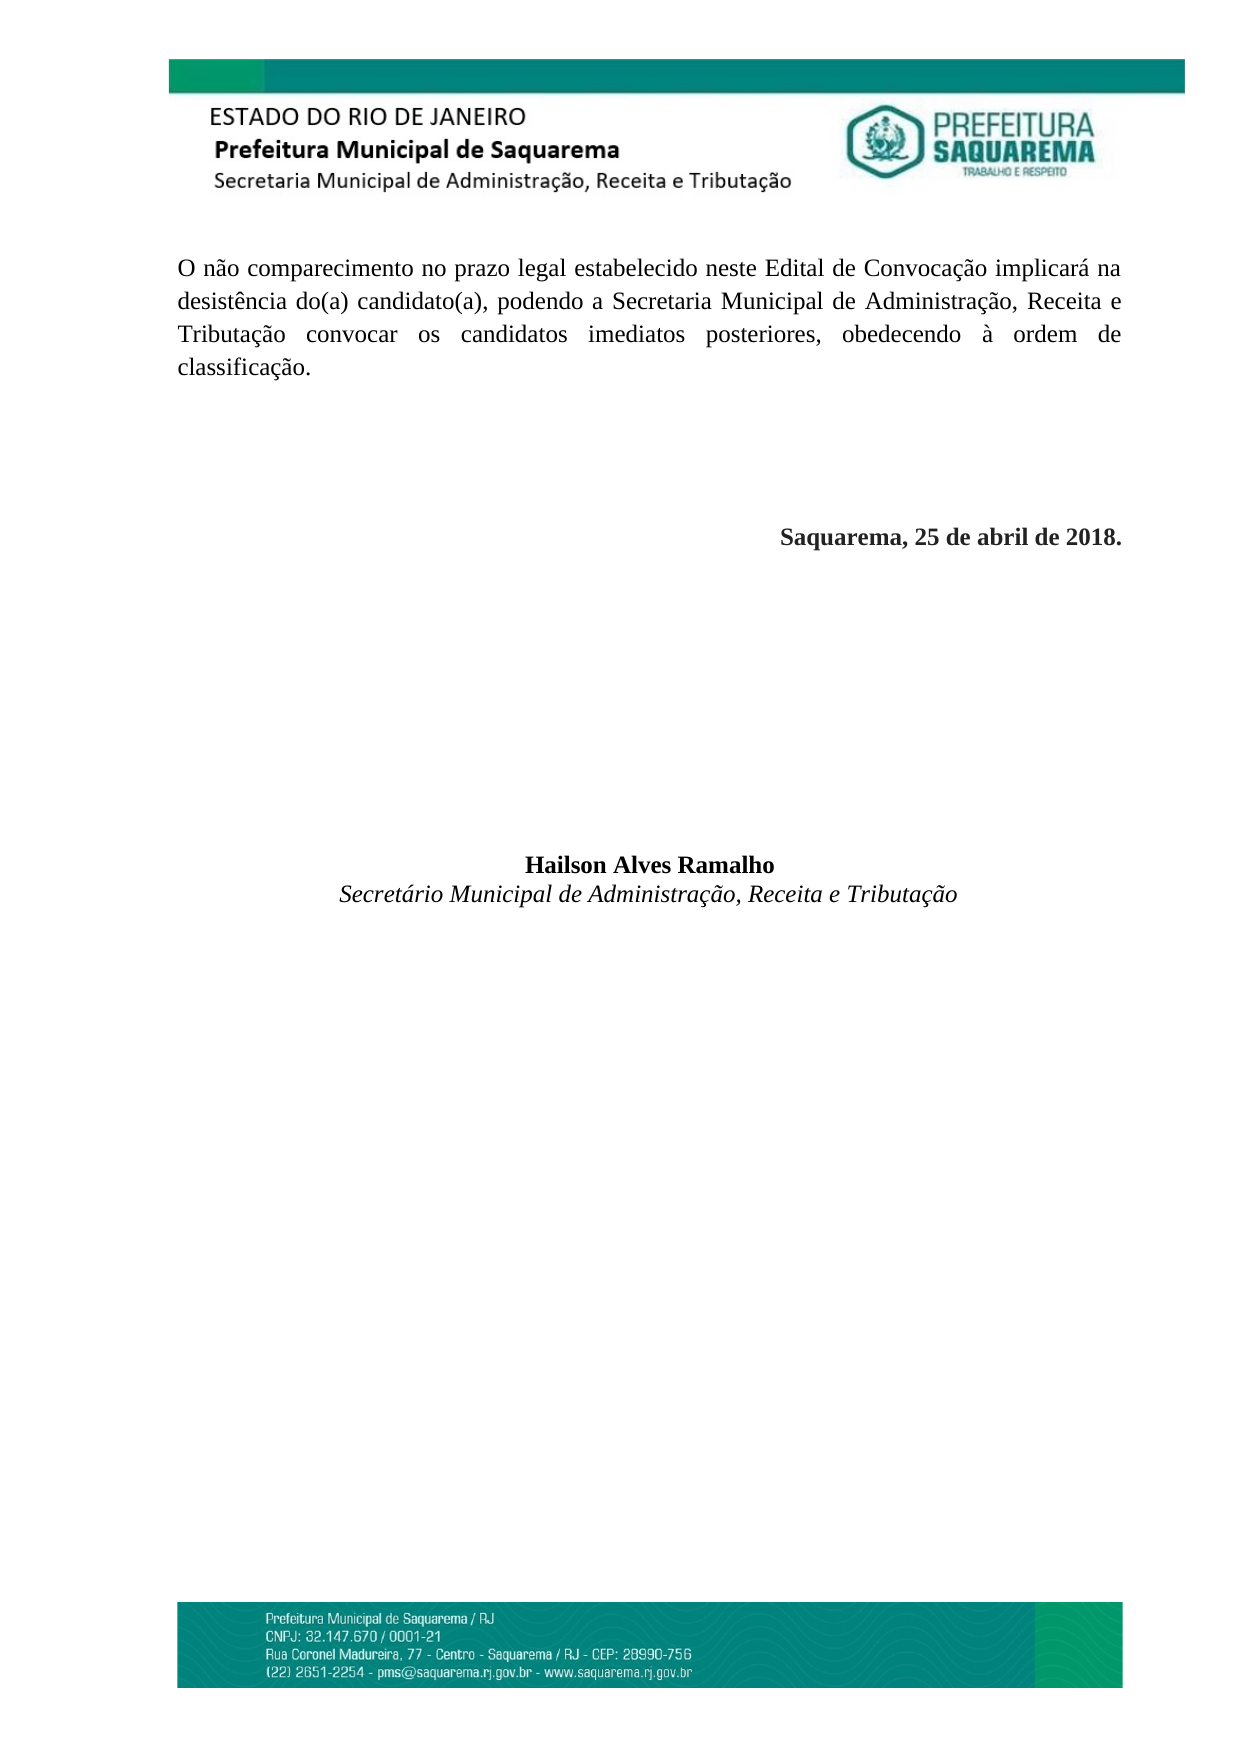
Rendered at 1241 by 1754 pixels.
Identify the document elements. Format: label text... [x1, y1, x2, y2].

picture [168, 59, 1186, 206]
text O não comparecimento no prazo legal estabelecido neste Edital de Convocação implicará na desistência do(a) candidato(a), podendo a Secretaria Municipal de Administração, Receita e Tributação convocar os candidatos imediatos posteriores, obedecendo à ordem de classificação. [177, 253, 1122, 381]
text Secretário Municipal de Administração, Receita e Tributação [177, 879, 1122, 908]
picture [177, 1602, 1123, 1688]
text Hailson Alves Ramalho [177, 850, 1122, 879]
text Saquarema, 25 de abril de 2018. [177, 522, 1122, 550]
